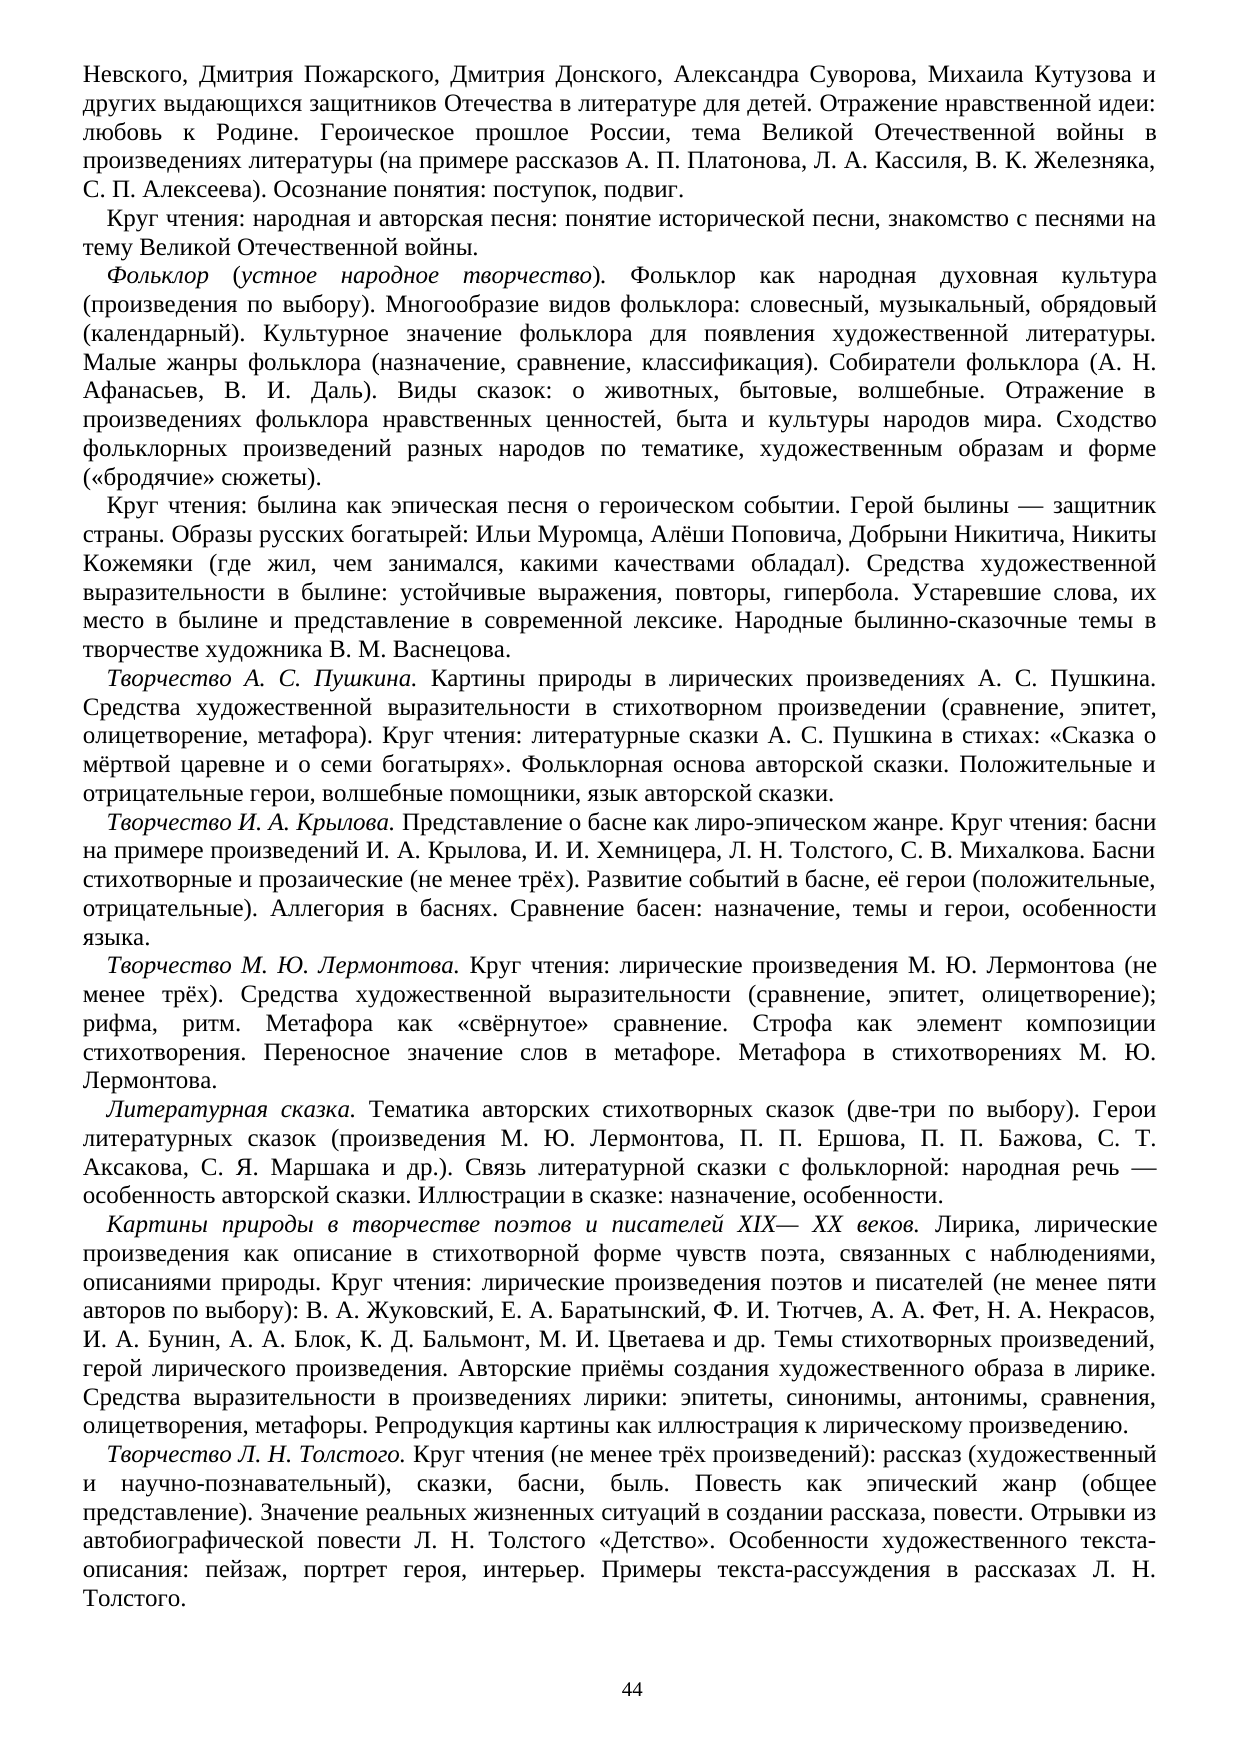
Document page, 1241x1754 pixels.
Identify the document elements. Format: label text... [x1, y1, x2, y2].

text Картины природы в творчестве поэтов и писателей ХIХ— ХХ веков. Лирика, лирические произведения как описание в стихотворной форме чувств поэта, связанных с наблюдениями, описаниями природы. Круг чтения: лирические произведения поэтов и писателей (не менее пяти авторов по выбору): В. А. Жуковский, Е. А. Баратынский, Ф. И. Тютчев, А. А. Фет, Н. А. Некрасов, И. А. Бунин, А. А. Блок, К. Д. Бальмонт, М. И. Цветаева и др. Темы стихотворных произведений, герой лирического произведения. Авторские приёмы создания художественного образа в лирике. Средства выразительности в произведениях лирики: эпитеты, синонимы, антонимы, сравнения, олицетворения, метафоры. Репродукция картины как иллюстрация к лирическому произведению. [83, 1209, 1157, 1439]
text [83, 59, 1157, 203]
text Круг чтения: народная и авторская песня: понятие исторической песни, знакомство с песнями на тему Великой Отечественной войны. [83, 203, 1157, 260]
text Творчество А. С. Пушкина. Картины природы в лирических произведениях А. С. Пушкина. Средства художественной выразительности в стихотворном произведении (сравнение, эпитет, олицетворение, метафора). Круг чтения: литературные сказки А. С. Пушкина в стихах: «Сказка о мёртвой царевне и о семи богатырях». Фольклорная основа авторской сказки. Положительные и отрицательные герои, волшебные помощники, язык авторской сказки. [83, 663, 1157, 807]
text Круг чтения: былина как эпическая песня о героическом событии. Герой былины — защитник страны. Образы русских богатырей: Ильи Муромца, Алёши Поповича, Добрыни Никитича, Никиты Кожемяки (где жил, чем занимался, какими качествами обладал). Средства художественной выразительности в былине: устойчивые выражения, повторы, гипербола. Устаревшие слова, их место в былине и представление в современной лексике. Народные былинно-сказочные темы в творчестве художника В. М. Васнецова. [83, 490, 1157, 663]
text Творчество Л. Н. Толстого. Круг чтения (не менее трёх произведений): рассказ (художественный и научно-познавательный), сказки, басни, быль. Повесть как эпический жанр (общее представление). Значение реальных жизненных ситуаций в создании рассказа, повести. Отрывки из автобиографической повести Л. Н. Толстого «Детство». Особенности художественного текста-описания: пейзаж, портрет героя, интерьер. Примеры текста-рассуждения в рассказах Л. Н. Толстого. [83, 1439, 1157, 1612]
text Творчество И. А. Крылова. Представление о басне как лиро-эпическом жанре. Круг чтения: басни на примере произведений И. А. Крылова, И. И. Хемницера, Л. Н. Толстого, С. В. Михалкова. Басни стихотворные и прозаические (не менее трёх). Развитие событий в басне, её герои (положительные, отрицательные). Аллегория в баснях. Сравнение басен: назначение, темы и герои, особенности языка. [83, 807, 1157, 950]
text Литературная сказка. Тематика авторских стихотворных сказок (две-три по выбору). Герои литературных сказок (произведения М. Ю. Лермонтова, П. П. Ершова, П. П. Бажова, С. Т. Аксакова, С. Я. Маршака и др.). Связь литературной сказки с фольклорной: народная речь — особенность авторской сказки. Иллюстрации в сказке: назначение, особенности. [83, 1094, 1157, 1209]
text Фольклор (устное народное творчество). Фольклор как народная духовная культура (произведения по выбору). Многообразие видов фольклора: словесный, музыкальный, обрядовый (календарный). Культурное значение фольклора для появления художественной литературы. Малые жанры фольклора (назначение, сравнение, классификация). Собиратели фольклора (А. Н. Афанасьев, В. И. Даль). Виды сказок: о животных, бытовые, волшебные. Отражение в произведениях фольклора нравственных ценностей, быта и культуры народов мира. Сходство фольклорных произведений разных народов по тематике, художественным образам и форме («бродячие» сюжеты). [83, 260, 1157, 490]
text Творчество М. Ю. Лермонтова. Круг чтения: лирические произведения М. Ю. Лермонтова (не менее трёх). Средства художественной выразительности (сравнение, эпитет, олицетворение); рифма, ритм. Метафора как «свёрнутое» сравнение. Строфа как элемент композиции стихотворения. Переносное значение слов в метафоре. Метафора в стихотворениях М. Ю. Лермонтова. [83, 950, 1157, 1094]
